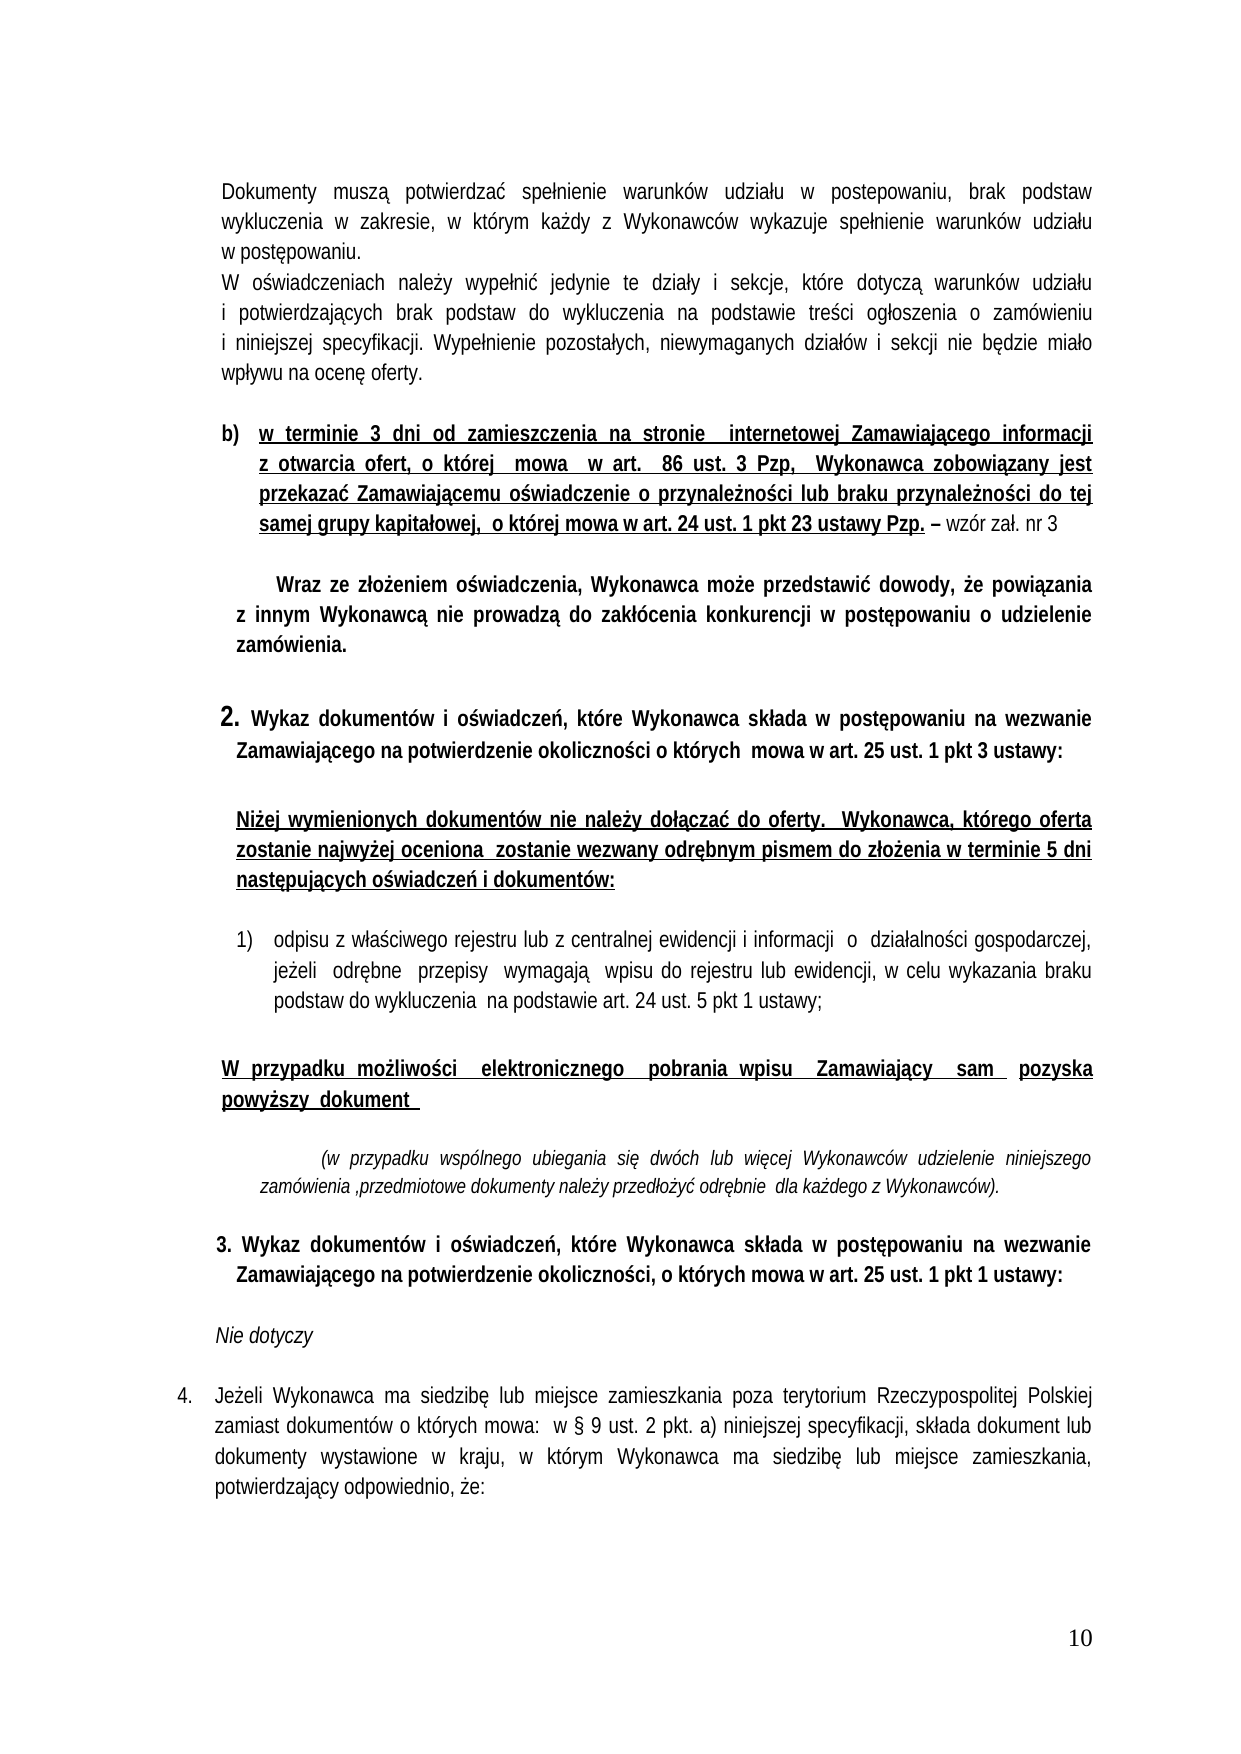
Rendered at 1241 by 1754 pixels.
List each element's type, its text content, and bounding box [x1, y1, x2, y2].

text Dokumenty muszą potwierdzać spełnienie warunków udziału w postepowaniu, brak podstaw wykluczenia w zakresie, w którym każdy z Wykonawców wykazuje spełnienie warunków udziału w postępowaniu. [221, 178, 1093, 264]
text Nie dotyczy [148, 1322, 1093, 1348]
text Niżej wymienionych dokumentów nie należy dołączać do oferty. Wykonawca, którego oferta zostanie najwyżej oceniona zostanie wezwany odrębnym pismem do złożenia w terminie 5 dni następujących oświadczeń i dokumentów: [236, 806, 1093, 892]
list Jeżeli Wykonawca ma siedzibę lub miejsce zamieszkania poza terytorium Rzeczypospolitej Polskiej zamiast dokumentów o których mowa: w § 9 ust. 2 pkt. a) niniejszej specyfikacji, składa dokument lub dokumenty wystawione w kraju, w którym Wykonawca ma siedzibę lub miejsce zamieszkania, potwierdzający odpowiednio, że: [177, 1382, 1093, 1499]
text W oświadczeniach należy wypełnić jedynie te działy i sekcje, które dotyczą warunków udziału i potwierdzających brak podstaw do wykluczenia na podstawie treści ogłoszenia o zamówieniu i niniejszej specyfikacji. Wypełnienie pozostałych, niewymaganych działów i sekcji nie będzie miało wpływu na ocenę oferty. [221, 268, 1093, 385]
text W przypadku możliwości elektronicznego pobrania wpisu Zamawiający sam pozyska powyższy dokument [221, 1055, 1093, 1112]
text (w przypadku wspólnego ubiegania się dwóch lub więcej Wykonawców udzielenie niniejszego zamówienia ,przedmiotowe dokumenty należy przedłożyć odrębnie dla każdego z Wykonawców). [148, 1146, 1093, 1197]
list w terminie 3 dni od zamieszczenia na stronie internetowej Zamawiającego informacji z otwarcia ofert, o której mowa w art. 86 ust. 3 Pzp, Wykonawca zobowiązany jest przekazać Zamawiającemu oświadczenie o przynależności lub braku przynależności do tej samej grupy kapitałowej, o której mowa w art. 24 ust. 1 pkt 23 ustawy Pzp. – wzór zał. nr 3 [221, 419, 1093, 536]
text 2. Wykaz dokumentów i oświadczeń, które Wykonawca składa w postępowaniu na wezwanie Zamawiającego na potwierdzenie okoliczności o których mowa w art. 25 ust. 1 pkt 3 ustawy: [148, 699, 1093, 763]
text Wraz ze złożeniem oświadczenia, Wykonawca może przedstawić dowody, że powiązania z innym Wykonawcą nie prowadzą do zakłócenia konkurencji w postępowaniu o udzielenie zamówienia. [148, 571, 1093, 657]
text 3. Wykaz dokumentów i oświadczeń, które Wykonawca składa w postępowaniu na wezwanie Zamawiającego na potwierdzenie okoliczności, o których mowa w art. 25 ust. 1 pkt 1 ustawy: [148, 1231, 1093, 1288]
list odpisu z właściwego rejestru lub z centralnej ewidencji i informacji o działalności gospodarczej, jeżeli odrębne przepisy wymagają wpisu do rejestru lub ewidencji, w celu wykazania braku podstaw do wykluczenia na podstawie art. 24 ust. 5 pkt 1 ustawy; [236, 926, 1093, 1013]
